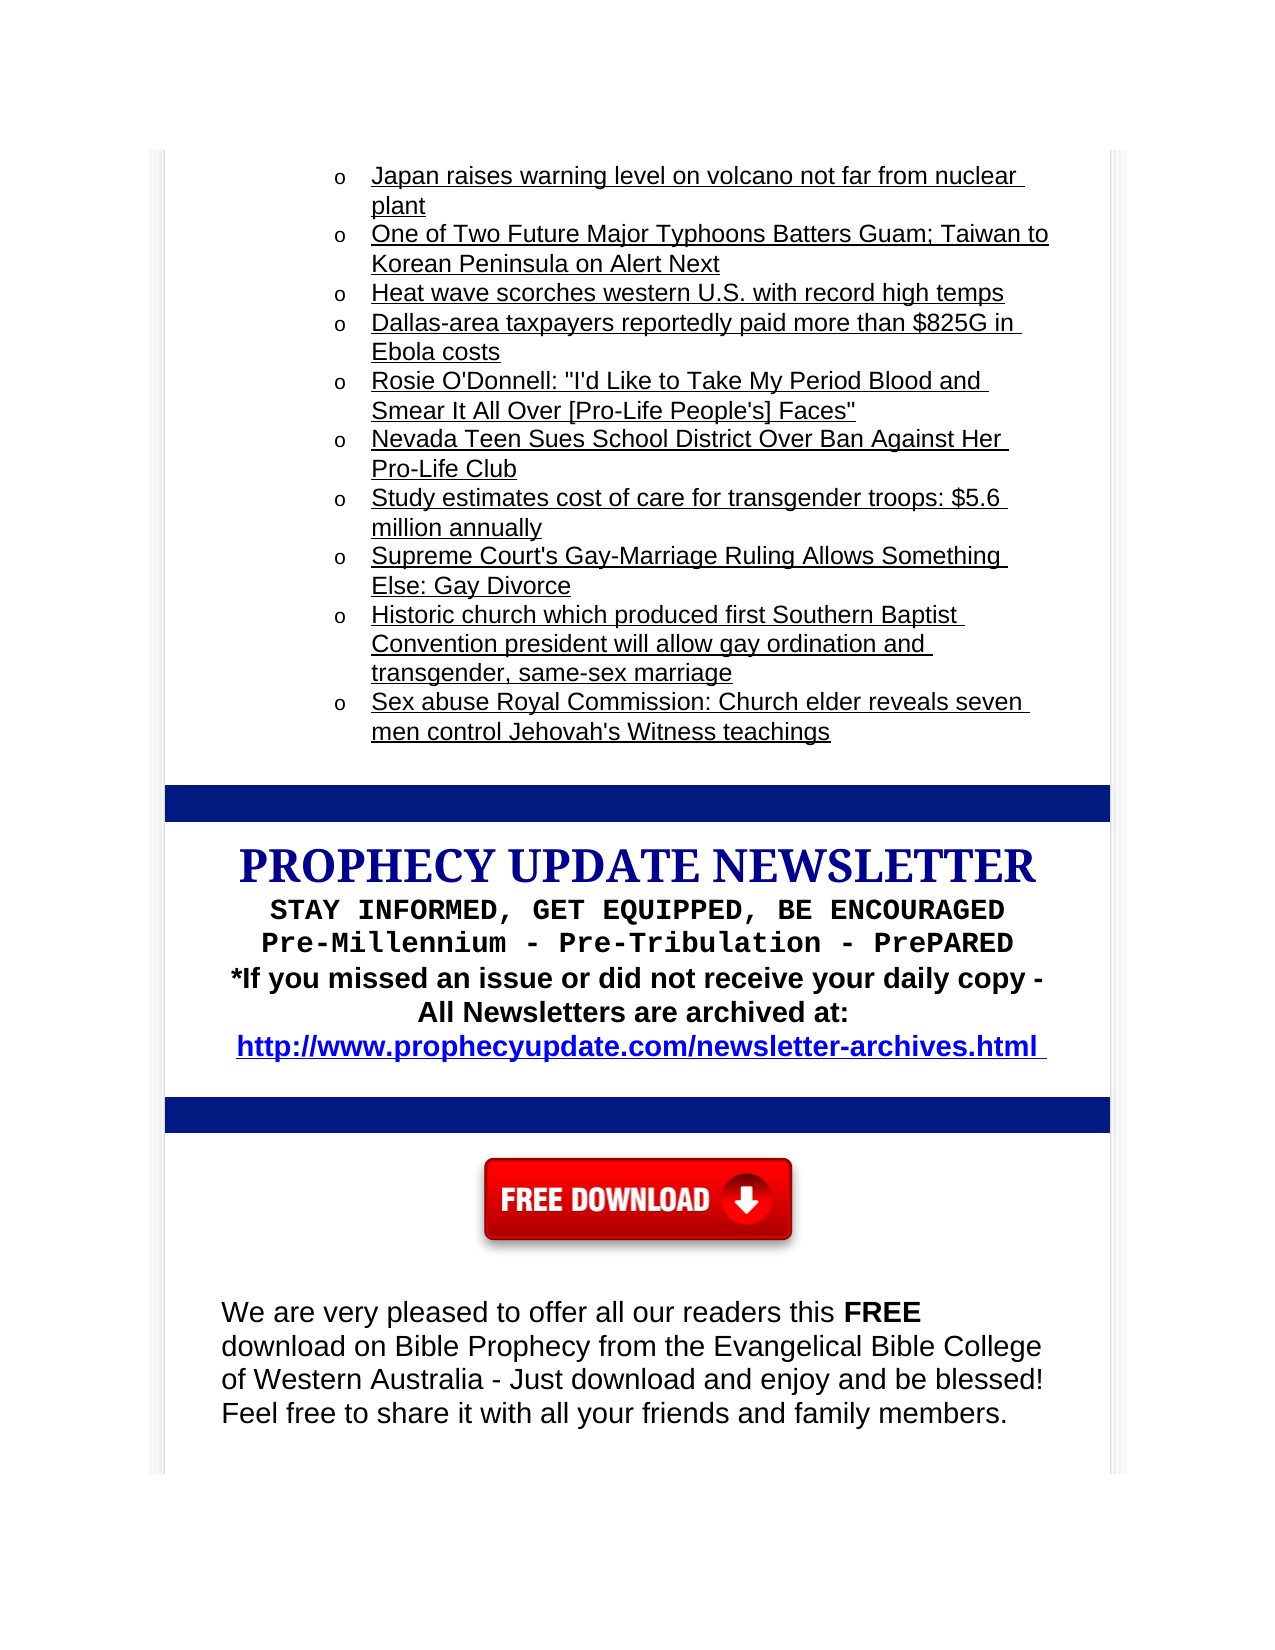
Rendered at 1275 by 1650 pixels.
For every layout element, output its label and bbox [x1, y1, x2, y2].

picture [464, 1144, 811, 1267]
